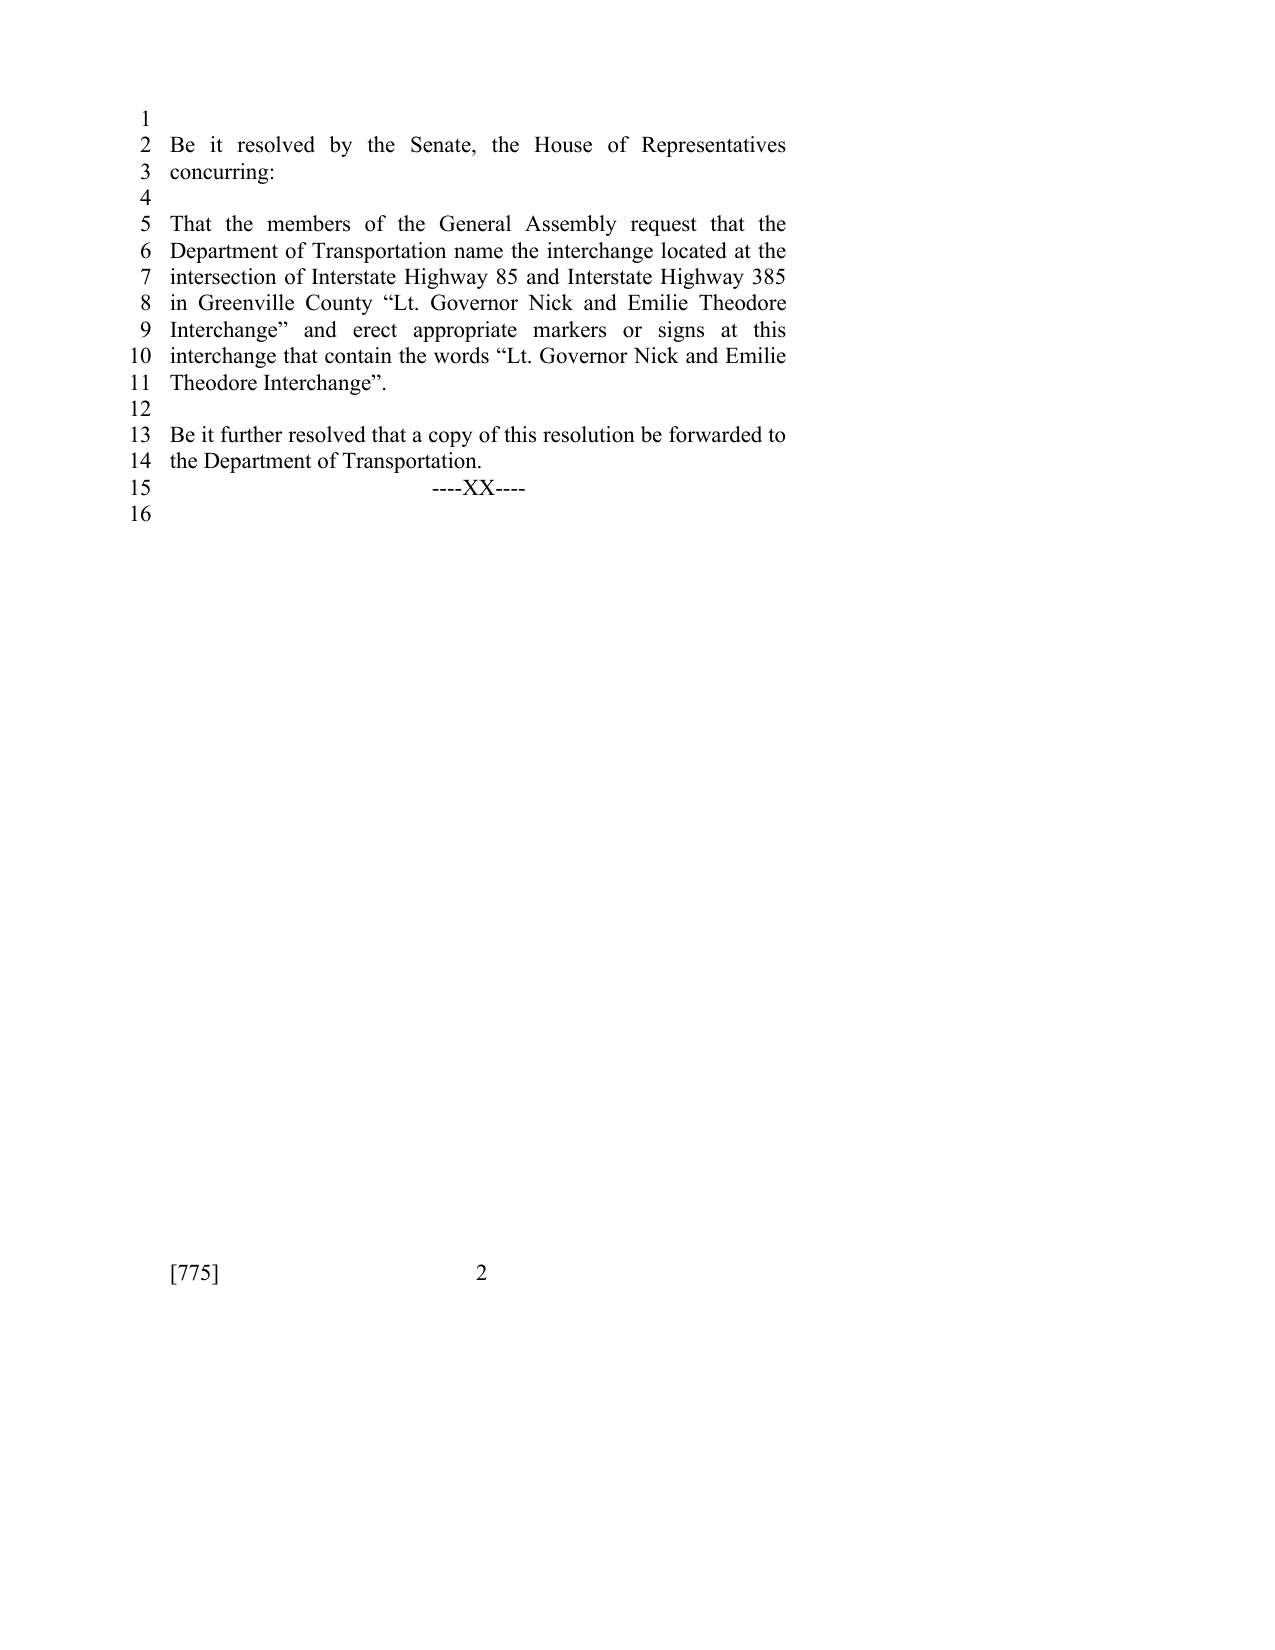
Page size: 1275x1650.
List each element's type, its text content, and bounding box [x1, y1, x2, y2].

text Be it further resolved that a copy of this resolution be forwarded to the Department of Transportation. [169, 421, 787, 474]
text ----XX---- [169, 474, 787, 500]
text That the members of the General Assembly request that the Department of Transportation name the interchange located at the intersection of Interstate Highway 85 and Interstate Highway 385 in Greenville County “Lt. Governor Nick and Emilie Theodore Interchange” and erect appropriate markers or signs at this interchange that contain the words “Lt. Governor Nick and Emilie Theodore Interchange”. [169, 210, 787, 395]
text Be it resolved by the Senate, the House of Representatives concurring: [169, 131, 787, 184]
